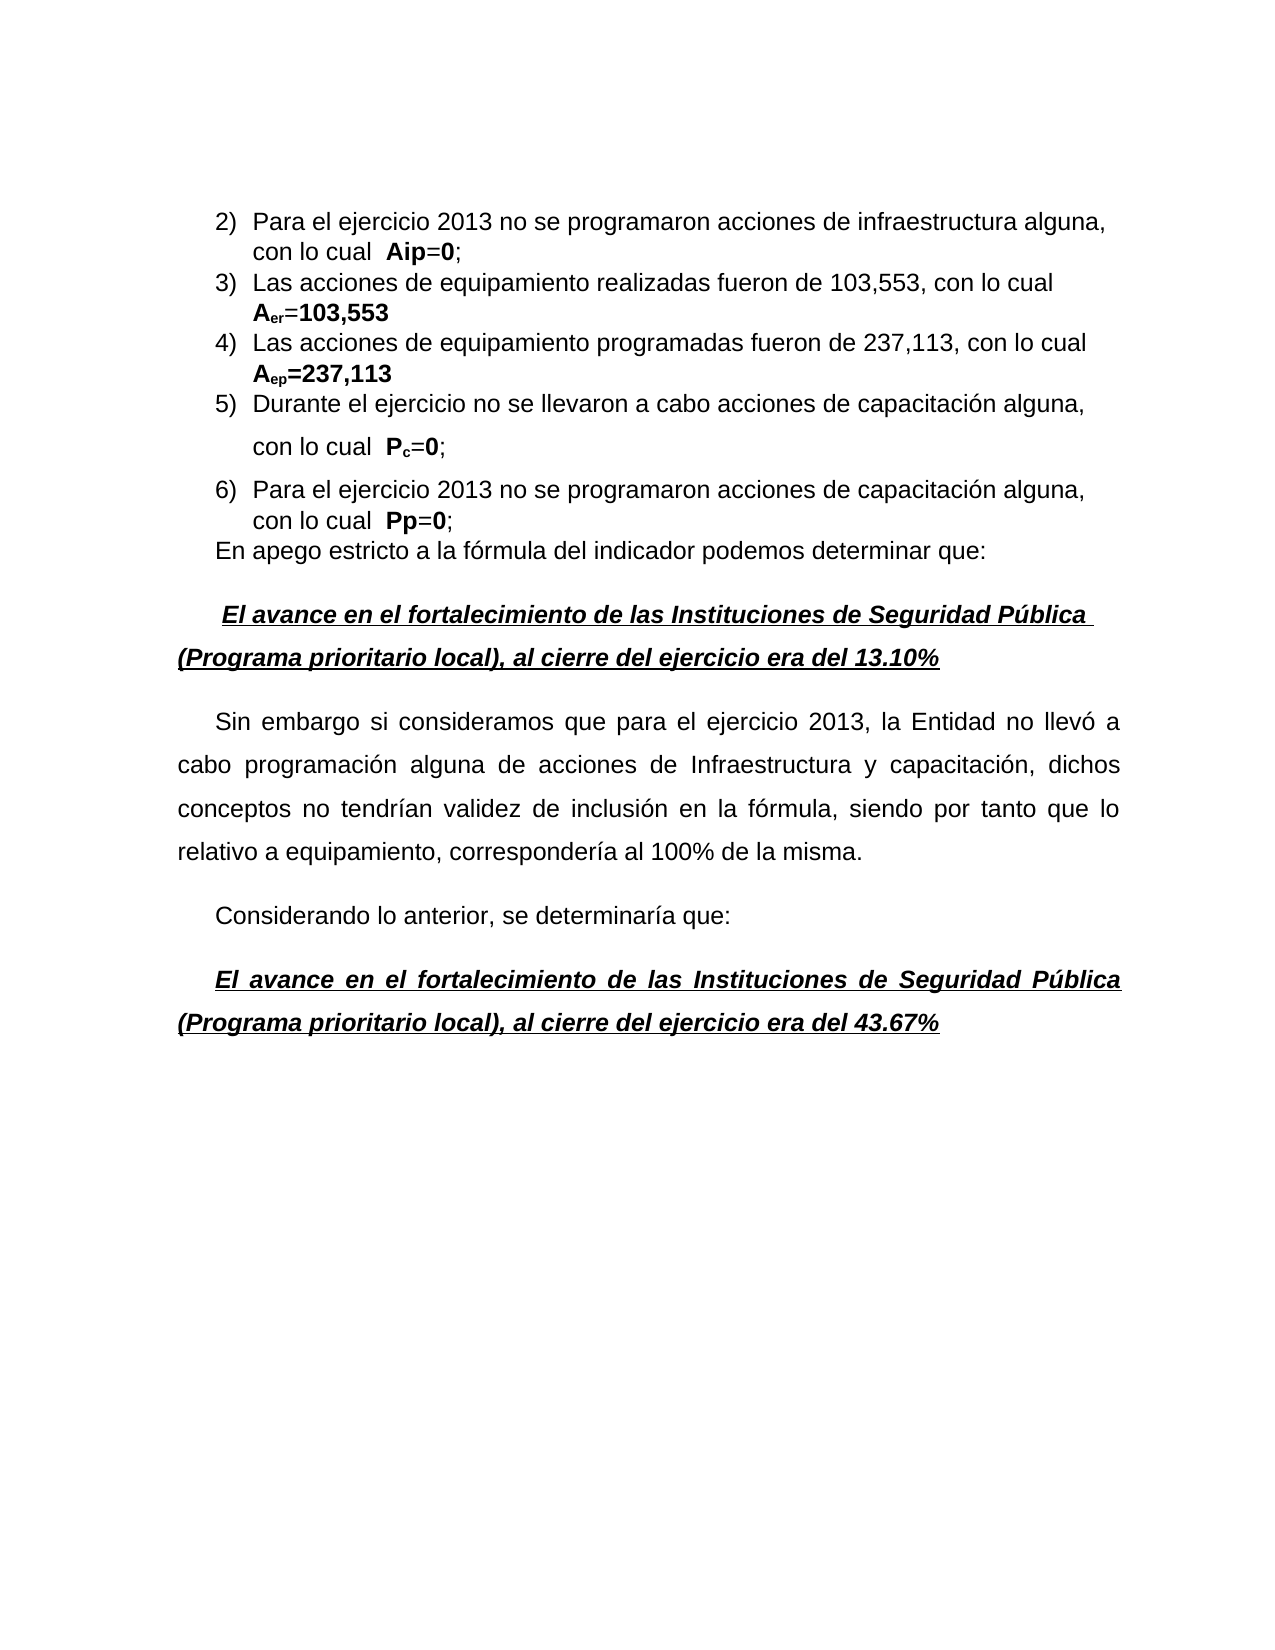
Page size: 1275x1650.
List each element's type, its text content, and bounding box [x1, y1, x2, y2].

list Para el ejercicio 2013 no se programaron acciones de capacitación alguna, con lo cual Pp=0; [215, 476, 1122, 535]
list Las acciones de equipamiento realizadas fueron de 103,553, con lo cual Aer=103,553 [215, 268, 1122, 327]
list Durante el ejercicio no se llevaron a cabo acciones de capacitación alguna, con lo cual Pc=0; [215, 389, 1122, 461]
text El avance en el fortalecimiento de las Instituciones de Seguridad Pública (Programa prioritario local), al cierre del ejercicio era del 43.67% [177, 965, 1122, 1037]
text Considerando lo anterior, se determinaría que: [177, 901, 1122, 929]
list Para el ejercicio 2013 no se programaron acciones de infraestructura alguna, con lo cual Aip=0; [215, 207, 1122, 266]
text En apego estricto a la fórmula del indicador podemos determinar que: [177, 536, 1122, 565]
list Las acciones de equipamiento programadas fueron de 237,113, con lo cual Aep=237,113 [215, 328, 1122, 388]
text El avance en el fortalecimiento de las Instituciones de Seguridad Pública (Programa prioritario local), al cierre del ejercicio era del 13.10% [177, 600, 1122, 672]
text Sin embargo si consideramos que para el ejercicio 2013, la Entidad no llevó a cabo programación alguna de acciones de Infraestructura y capacitación, dichos conceptos no tendrían validez de inclusión en la fórmula, siendo por tanto que lo relativo a equipamiento, correspondería al 100% de la misma. [177, 707, 1122, 866]
